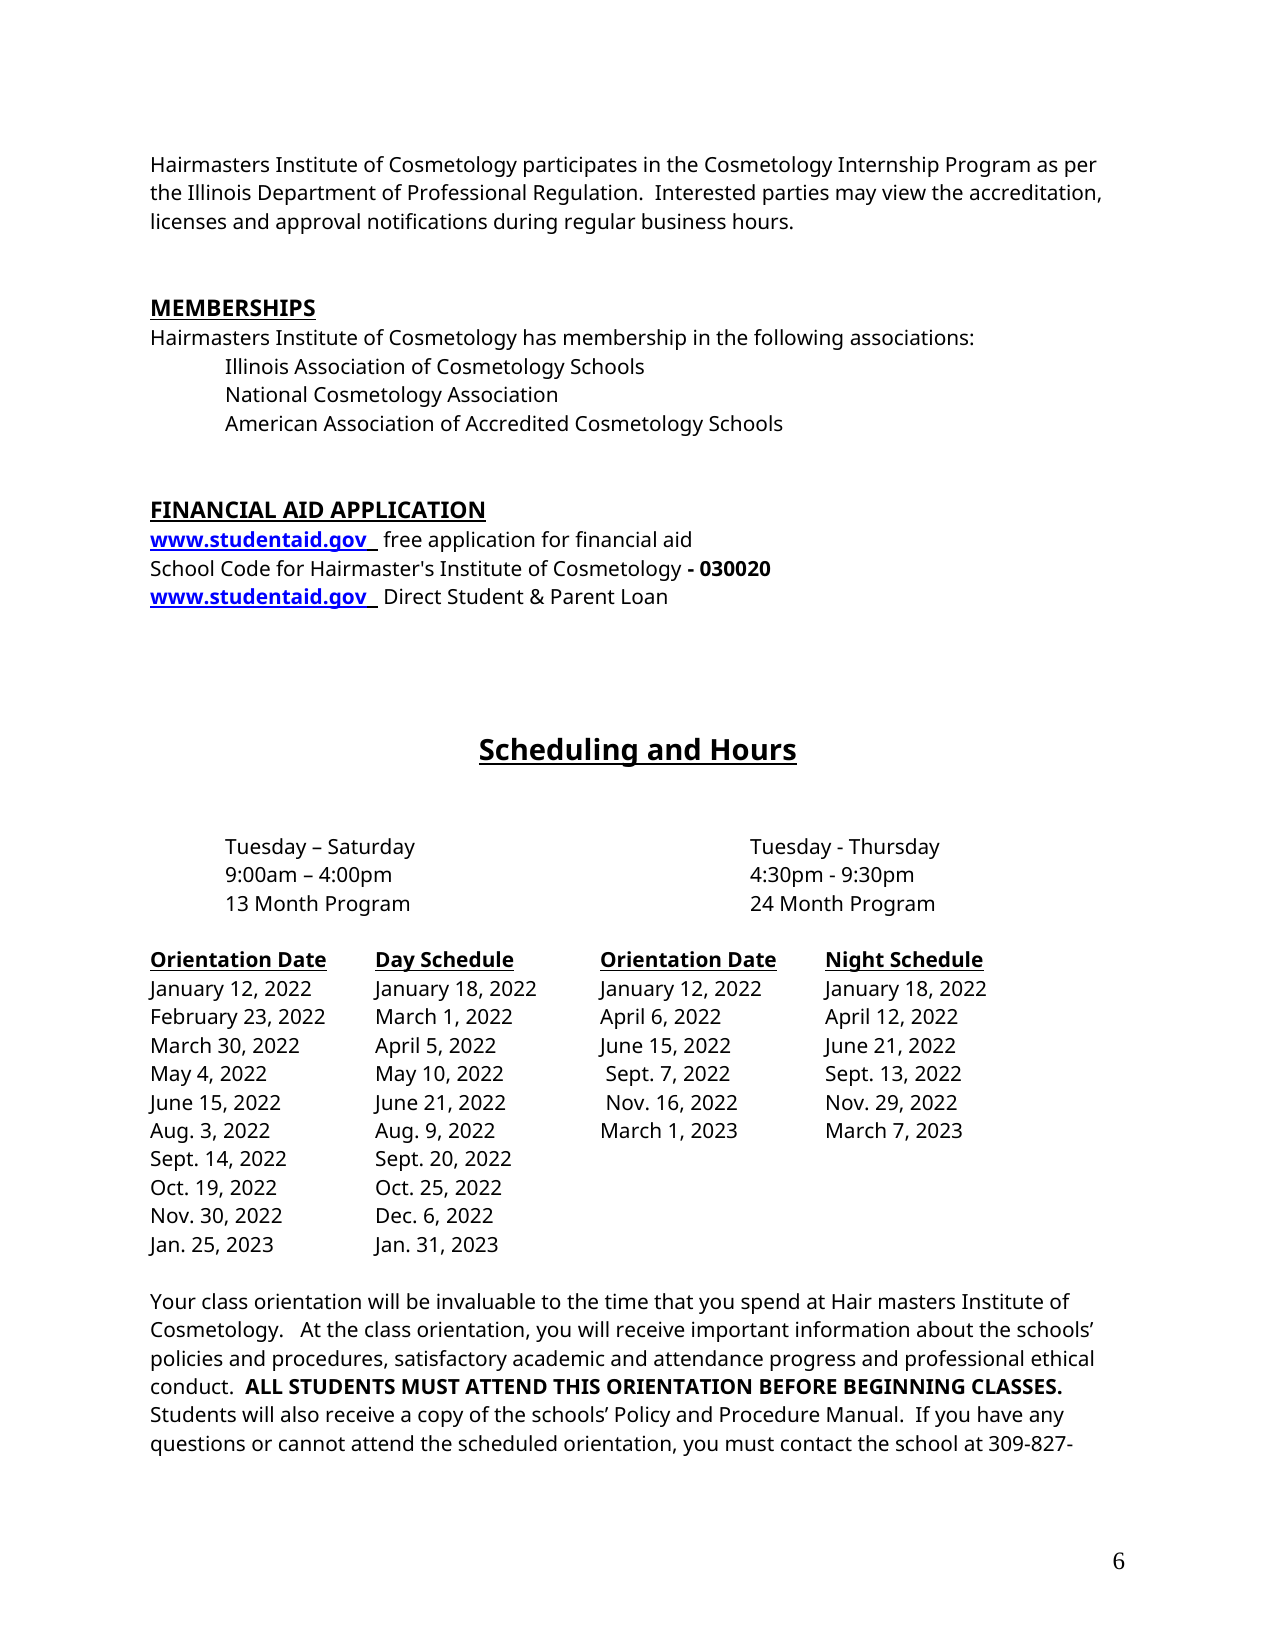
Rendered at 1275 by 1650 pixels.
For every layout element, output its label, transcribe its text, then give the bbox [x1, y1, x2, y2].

text 13 Month Program 24 Month Program [150, 889, 1125, 917]
text May 4, 2022 May 10, 2022 Sept. 7, 2022 Sept. 13, 2022 [150, 1059, 1125, 1088]
text Orientation Date Day Schedule Orientation Date Night Schedule [150, 946, 1125, 974]
text National Cosmetology Association [150, 380, 1125, 409]
text June 15, 2022 June 21, 2022 Nov. 16, 2022 Nov. 29, 2022 [150, 1088, 1125, 1116]
text FINANCIAL AID APPLICATION [150, 494, 1125, 525]
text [150, 1287, 1125, 1457]
text Jan. 25, 2023 Jan. 31, 2023 [150, 1230, 1125, 1258]
text www.studentaid.gov Direct Student & Parent Loan [150, 582, 1125, 611]
text Sept. 14, 2022 Sept. 20, 2022 [150, 1144, 1125, 1173]
text Aug. 3, 2022 Aug. 9, 2022 March 1, 2023 March 7, 2023 [150, 1116, 1125, 1144]
text January 12, 2022 January 18, 2022 January 12, 2022 January 18, 2022 [150, 974, 1125, 1002]
text Tuesday – Saturday Tuesday - Thursday [150, 832, 1125, 860]
text Oct. 19, 2022 Oct. 25, 2022 [150, 1173, 1125, 1201]
text School Code for Hairmaster's Institute of Cosmetology - 030020 [150, 554, 1125, 582]
text American Association of Accredited Cosmetology Schools [150, 409, 1125, 437]
text Nov. 30, 2022 Dec. 6, 2022 [150, 1201, 1125, 1230]
text 9:00am – 4:00pm 4:30pm - 9:30pm [150, 860, 1125, 889]
text Hairmasters Institute of Cosmetology has membership in the following associations: [150, 323, 1125, 352]
text Scheduling and Hours [150, 730, 1125, 769]
text MEMBERSHIPS [150, 292, 1125, 323]
text March 30, 2022 April 5, 2022 June 15, 2022 June 21, 2022 [150, 1031, 1125, 1059]
text Illinois Association of Cosmetology Schools [150, 352, 1125, 380]
text Hairmasters Institute of Cosmetology participates in the Cosmetology Internship Program as per the Illinois Department of Professional Regulation. Interested parties may view the accreditation, licenses and approval notifications during regular business hours. [150, 150, 1125, 235]
text February 23, 2022 March 1, 2022 April 6, 2022 April 12, 2022 [150, 1002, 1125, 1031]
text www.studentaid.gov free application for financial aid [150, 525, 1125, 554]
